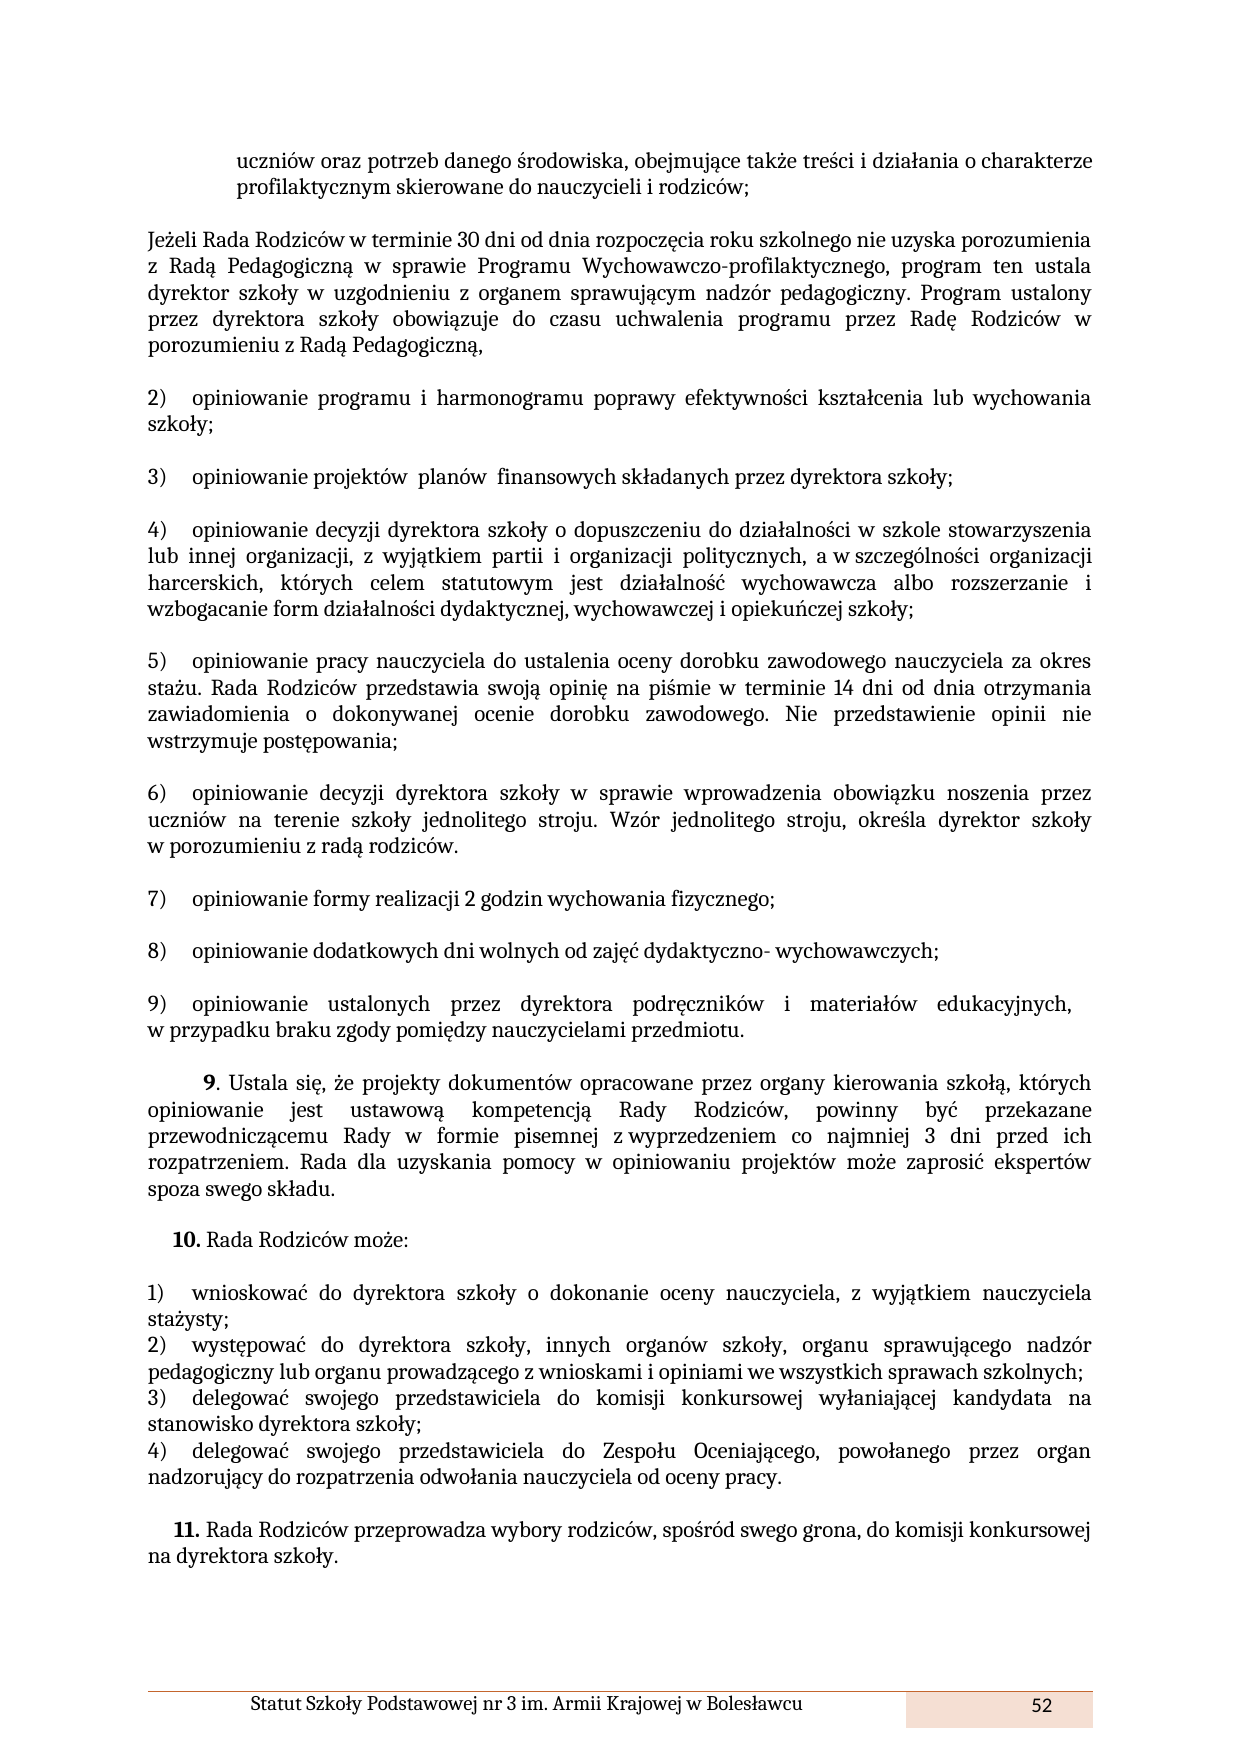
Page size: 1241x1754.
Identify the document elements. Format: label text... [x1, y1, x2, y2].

list opiniowanie pracy nauczyciela do ustalenia oceny dorobku zawodowego nauczyciela za okres stażu. Rada Rodziców przedstawia swoją opinię na piśmie w terminie 14 dni od dnia otrzymania zawiadomienia o dokonywanej ocenie dorobku zawodowego. Nie przedstawienie opinii nie wstrzymuje postępowania; [148, 648, 1093, 754]
list występować do dyrektora szkoły, innych organów szkoły, organu sprawującego nadzór pedagogiczny lub organu prowadzącego z wnioskami i opiniami we wszystkich sprawach szkolnych; [148, 1332, 1093, 1385]
list opiniowanie ustalonych przez dyrektora podręczników i materiałów edukacyjnych, w przypadku braku zgody pomiędzy nauczycielami przedmiotu. [148, 991, 1093, 1044]
list delegować swojego przedstawiciela do komisji konkursowej wyłaniającej kandydata na stanowisko dyrektora szkoły; [148, 1385, 1093, 1438]
list opiniowanie projektów planów finansowych składanych przez dyrektora szkoły; [148, 464, 1093, 490]
text Jeżeli Rada Rodziców w terminie 30 dni od dnia rozpoczęcia roku szkolnego nie uzyska porozumienia z Radą Pedagogiczną w sprawie Programu Wychowawczo-profilaktycznego, program ten ustala dyrektor szkoły w uzgodnieniu z organem sprawującym nadzór pedagogiczny. Program ustalony przez dyrektora szkoły obowiązuje do czasu uchwalenia programu przez Radę Rodziców w porozumieniu z Radą Pedagogiczną, [148, 227, 1093, 358]
text 10. Rada Rodziców może: [148, 1227, 1093, 1253]
text 11. Rada Rodziców przeprowadza wybory rodziców, spośród swego grona, do komisji konkursowej na dyrektora szkoły. [148, 1517, 1093, 1569]
list opiniowanie decyzji dyrektora szkoły o dopuszczeniu do działalności w szkole stowarzyszenia lub innej organizacji, z wyjątkiem partii i organizacji politycznych, a w szczególności organizacji harcerskich, których celem statutowym jest działalność wychowawcza albo rozszerzanie i wzbogacanie form działalności dydaktycznej, wychowawczej i opiekuńczej szkoły; [148, 517, 1093, 622]
list opiniowanie decyzji dyrektora szkoły w sprawie wprowadzenia obowiązku noszenia przez uczniów na terenie szkoły jednolitego stroju. Wzór jednolitego stroju, określa dyrektor szkoły w porozumieniu z radą rodziców. [148, 780, 1093, 859]
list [192, 148, 1093, 200]
list opiniowanie programu i harmonogramu poprawy efektywności kształcenia lub wychowania szkoły; [148, 385, 1093, 437]
list opiniowanie dodatkowych dni wolnych od zajęć dydaktyczno- wychowawczych; [148, 938, 1093, 964]
list opiniowanie formy realizacji 2 godzin wychowania fizycznego; [148, 886, 1093, 912]
list wnioskować do dyrektora szkoły o dokonanie oceny nauczyciela, z wyjątkiem nauczyciela stażysty; [148, 1279, 1093, 1332]
text 9. Ustala się, że projekty dokumentów opracowane przez organy kierowania szkołą, których opiniowanie jest ustawową kompetencją Rady Rodziców, powinny być przekazane przewodniczącemu Rady w formie pisemnej z wyprzedzeniem co najmniej 3 dni przed ich rozpatrzeniem. Rada dla uzyskania pomocy w opiniowaniu projektów może zaprosić ekspertów spoza swego składu. [148, 1070, 1093, 1202]
list delegować swojego przedstawiciela do Zespołu Oceniającego, powołanego przez organ nadzorujący do rozpatrzenia odwołania nauczyciela od oceny pracy. [148, 1438, 1093, 1490]
